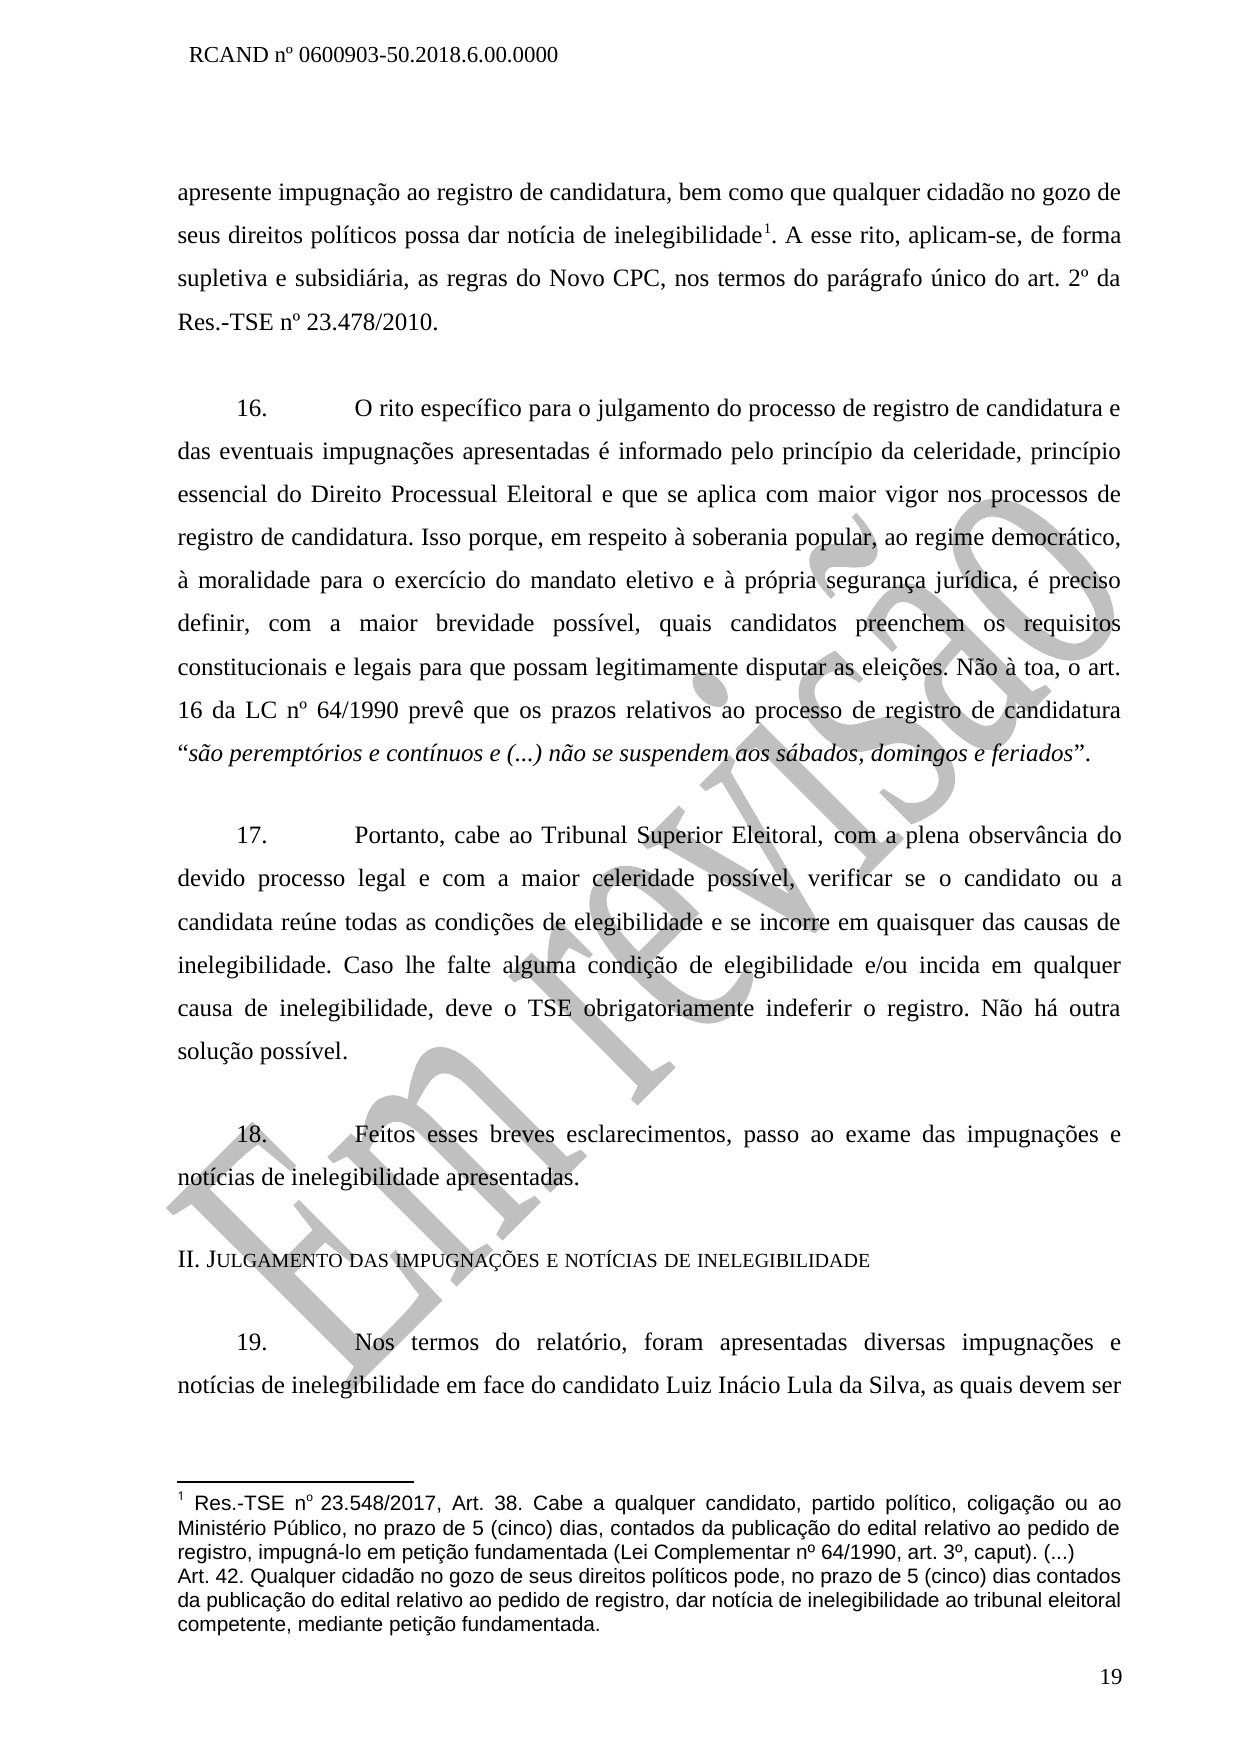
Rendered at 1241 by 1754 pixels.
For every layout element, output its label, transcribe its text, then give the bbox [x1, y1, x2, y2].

list O rito específico para o julgamento do processo de registro de candidatura e das eventuais impugnações apresentadas é informado pelo princípio da celeridade, princípio essencial do Direito Processual Eleitoral e que se aplica com maior vigor nos processos de registro de candidatura. Isso porque, em respeito à soberania popular, ao regime democrático, à moralidade para o exercício do mandato eletivo e à própria segurança jurídica, é preciso definir, com a maior brevidade possível, quais candidatos preenchem os requisitos constitucionais e legais para que possam legitimamente disputar as eleições. Não à toa, o art. 16 da LC nº 64/1990 prevê que os prazos relativos ao processo de registro de candidatura “são peremptórios e contínuos e (...) não se suspendem aos sábados, domingos e feriados”. [177, 393, 1122, 767]
text II. Julgamento das impugnações e notícias de inelegibilidade [177, 1244, 1122, 1273]
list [177, 1327, 1122, 1399]
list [177, 177, 1122, 335]
list Feitos esses breves esclarecimentos, passo ao exame das impugnações e notícias de inelegibilidade apresentadas. [177, 1119, 1122, 1191]
list Portanto, cabe ao Tribunal Superior Eleitoral, com a plena observância do devido processo legal e com a maior celeridade possível, verificar se o candidato ou a candidata reúne todas as condições de elegibilidade e se incorre em quaisquer das causas de inelegibilidade. Caso lhe falte alguma condição de elegibilidade e/ou incida em qualquer causa de inelegibilidade, deve o TSE obrigatoriamente indeferir o registro. Não há outra solução possível. [177, 820, 1122, 1065]
